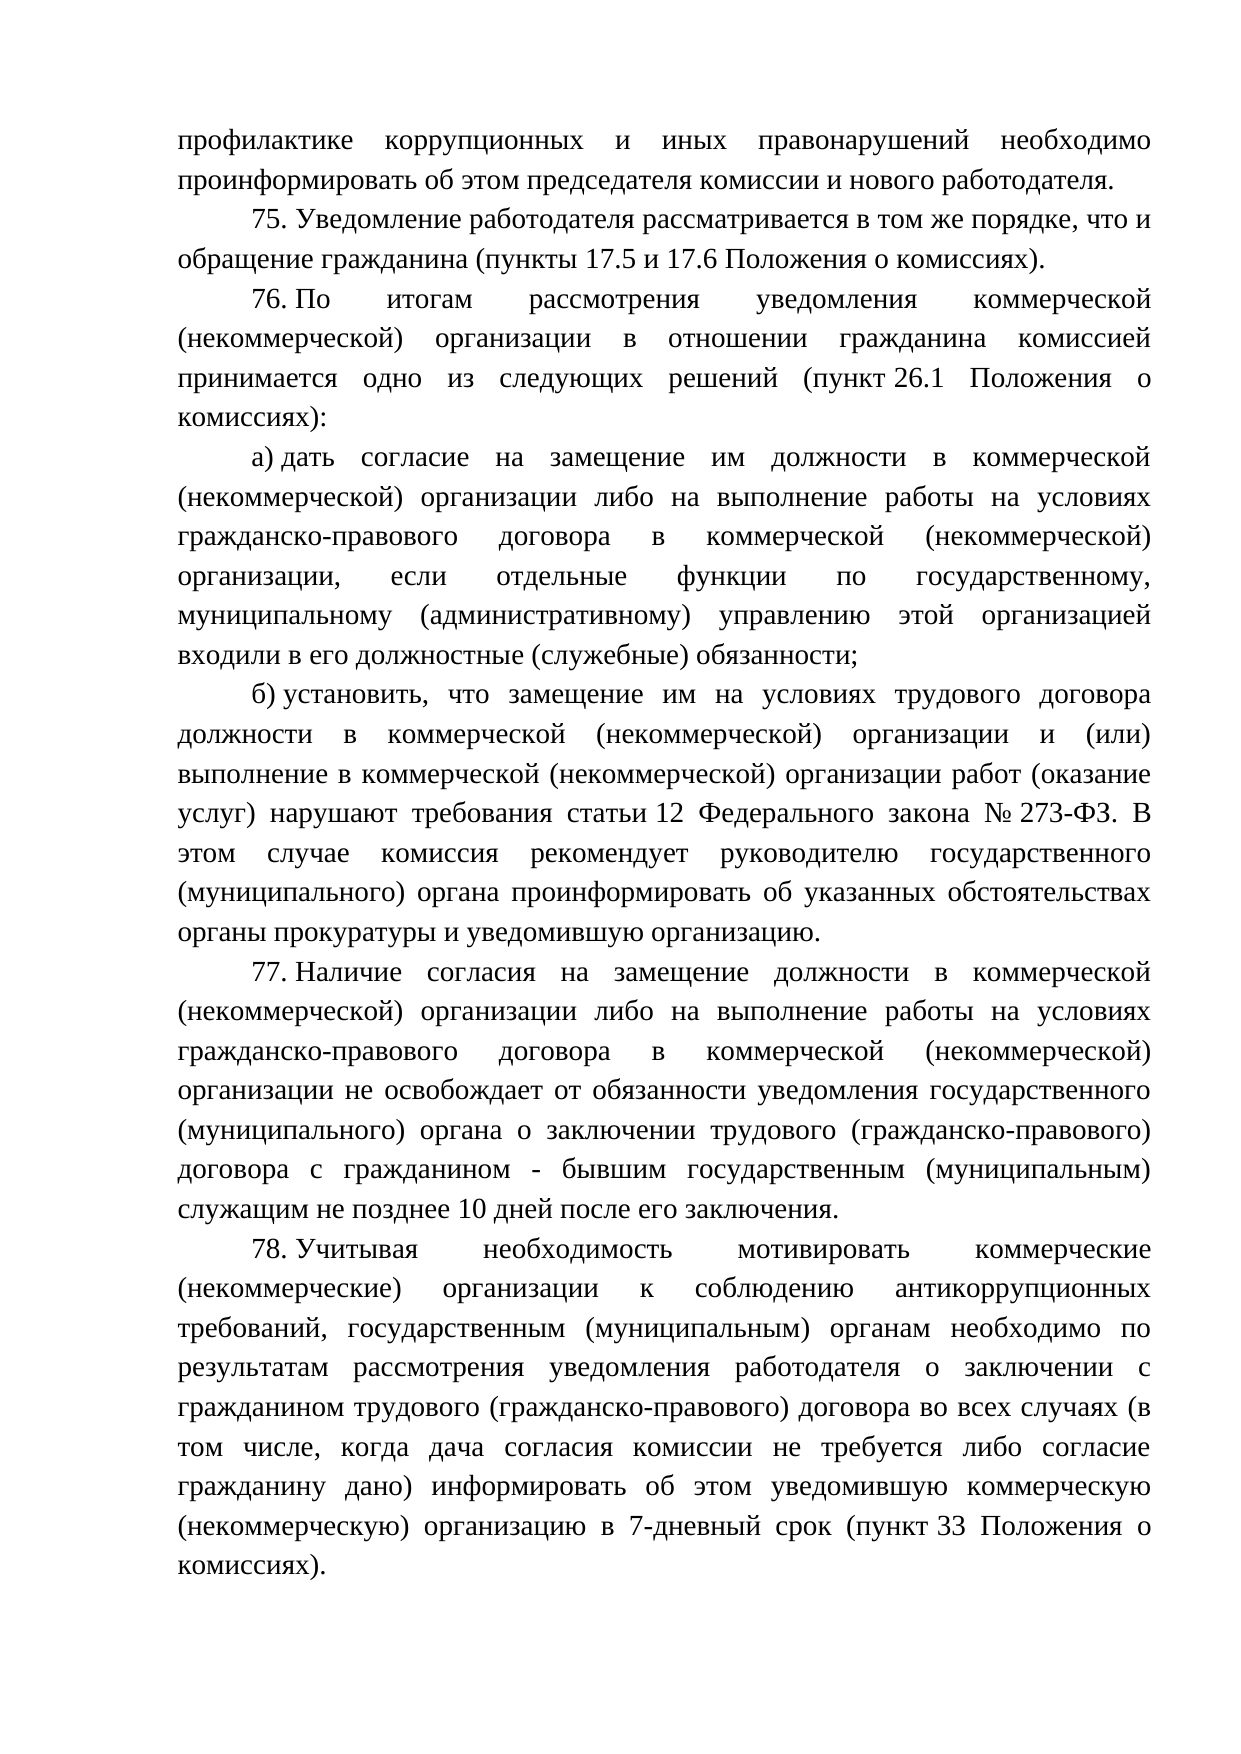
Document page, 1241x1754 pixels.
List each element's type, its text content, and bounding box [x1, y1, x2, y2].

text 75. Уведомление работодателя рассматривается в том же порядке, что и обращение гражданина (пункты 17.5 и 17.6 Положения о комиссиях). [177, 197, 1152, 276]
text а) дать согласие на замещение им должности в коммерческой (некоммерческой) организации либо на выполнение работы на условиях гражданско-правового договора в коммерческой (некоммерческой) организации, если отдельные функции по государственному, муниципальному (административному) управлению этой организацией входили в его должностные (служебные) обязанности; [177, 435, 1152, 672]
text 76. По итогам рассмотрения уведомления коммерческой (некоммерческой) организации в отношении гражданина комиссией принимается одно из следующих решений (пункт 26.1 Положения о комиссиях): [177, 276, 1152, 435]
text 78. Учитывая необходимость мотивировать коммерческие (некоммерческие) организации к соблюдению антикоррупционных требований, государственным (муниципальным) органам необходимо по результатам рассмотрения уведомления работодателя о заключении с гражданином трудового (гражданско-правового) договора во всех случаях (в том числе, когда дача согласия комиссии не требуется либо согласие гражданину дано) информировать об этом уведомившую коммерческую (некоммерческую) организацию в 7-дневный срок (пункт 33 Положения о комиссиях). [177, 1226, 1152, 1583]
text б) установить, что замещение им на условиях трудового договора должности в коммерческой (некоммерческой) организации и (или) выполнение в коммерческой (некоммерческой) организации работ (оказание услуг) нарушают требования статьи 12 Федерального закона № 273-ФЗ. В этом случае комиссия рекомендует руководителю государственного (муниципального) органа проинформировать об указанных обстоятельствах органы прокуратуры и уведомившую организацию. [177, 672, 1152, 949]
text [177, 118, 1152, 197]
text 77. Наличие согласия на замещение должности в коммерческой (некоммерческой) организации либо на выполнение работы на условиях гражданско-правового договора в коммерческой (некоммерческой) организации не освобождает от обязанности уведомления государственного (муниципального) органа о заключении трудового (гражданско-правового) договора с гражданином - бывшим государственным (муниципальным) служащим не позднее 10 дней после его заключения. [177, 949, 1152, 1226]
